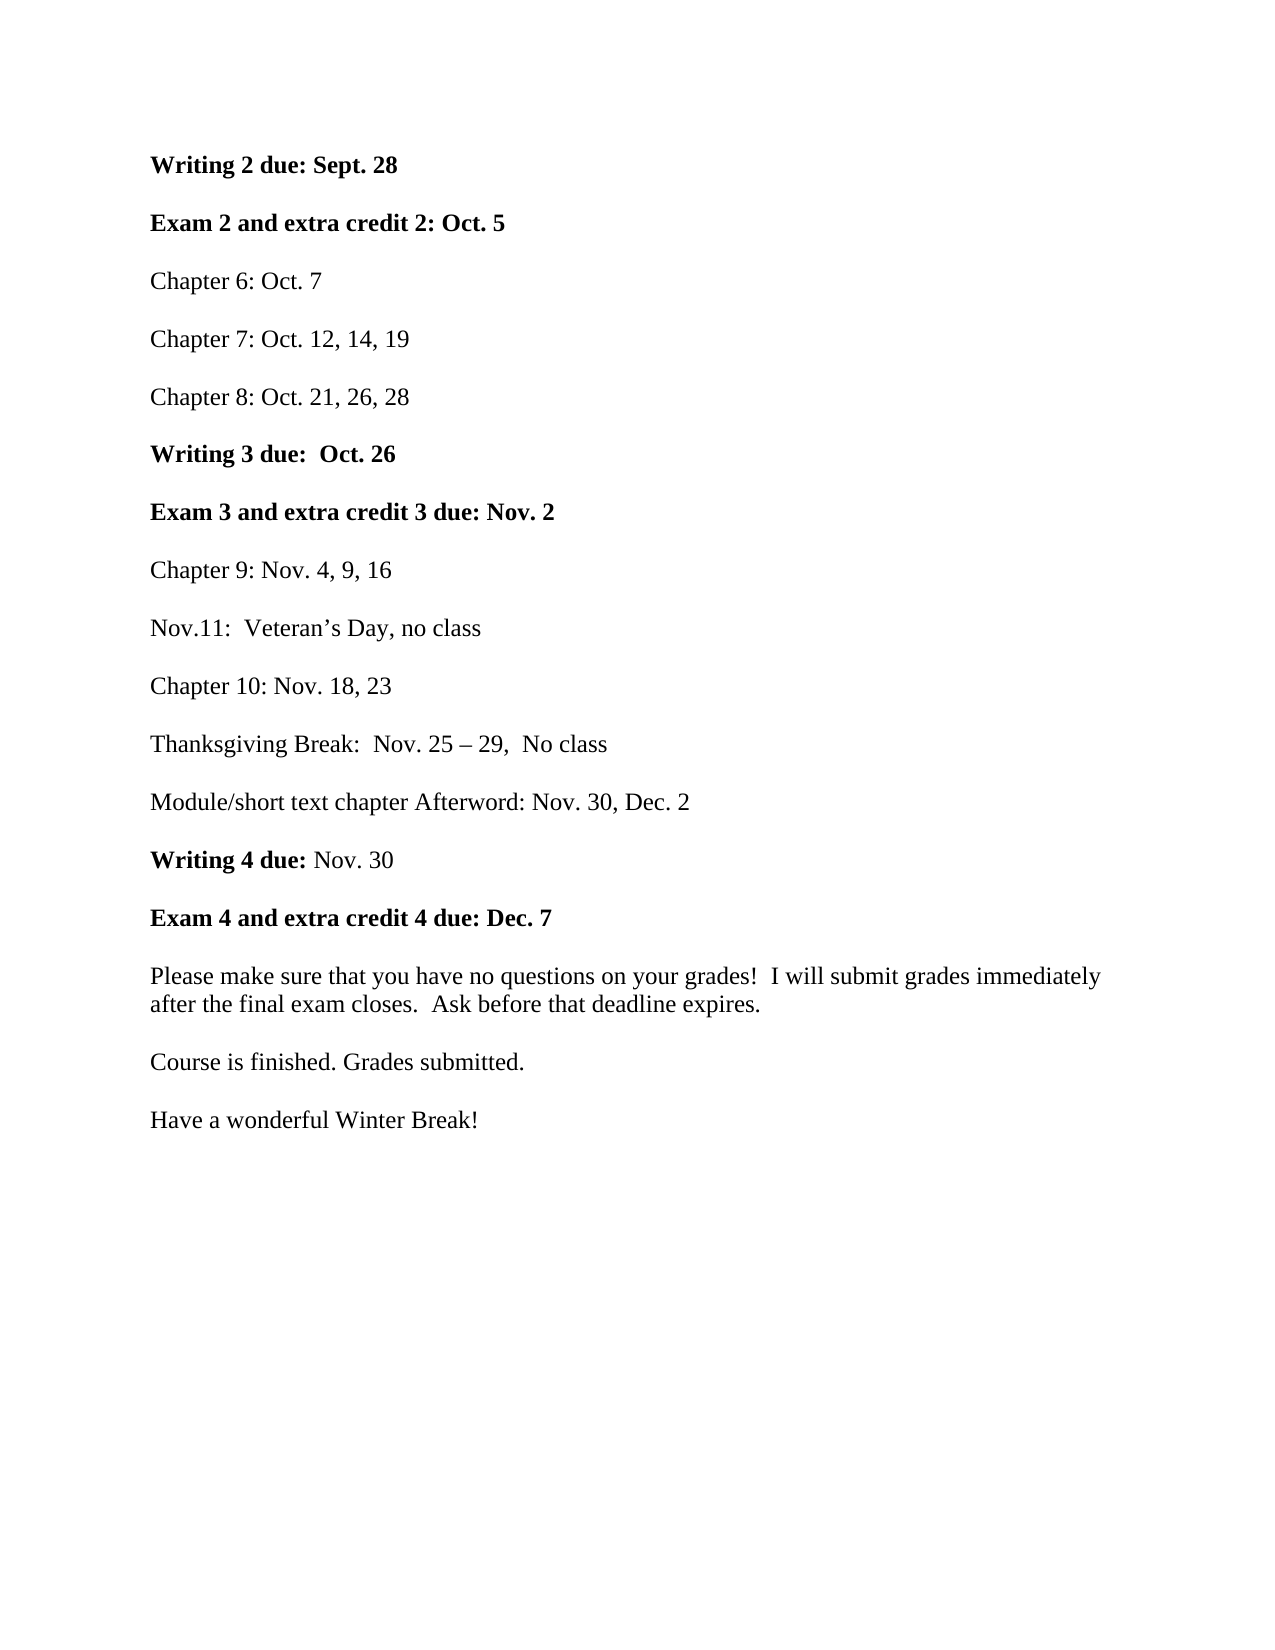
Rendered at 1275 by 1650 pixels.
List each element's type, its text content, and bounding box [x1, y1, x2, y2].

text Exam 2 and extra credit 2: Oct. 5 [150, 208, 1125, 237]
text Exam 4 and extra credit 4 due: Dec. 7 [150, 903, 1125, 932]
text Chapter 7: Oct. 12, 14, 19 [150, 324, 1125, 352]
text Nov.11: Veteran’s Day, no class [150, 613, 1125, 642]
text Thanksgiving Break: Nov. 25 – 29, No class [150, 729, 1125, 758]
text Chapter 10: Nov. 18, 23 [150, 671, 1125, 700]
text Course is finished. Grades submitted. [150, 1047, 1125, 1076]
text Have a wonderful Winter Break! [150, 1105, 1125, 1134]
text Chapter 6: Oct. 7 [150, 266, 1125, 294]
text Exam 3 and extra credit 3 due: Nov. 2 [150, 497, 1125, 526]
text Chapter 9: Nov. 4, 9, 16 [150, 555, 1125, 584]
text Writing 2 due: Sept. 28 [150, 150, 1125, 179]
text Chapter 8: Oct. 21, 26, 28 [150, 382, 1125, 410]
text Writing 4 due: Nov. 30 [150, 845, 1125, 874]
text Writing 3 due: Oct. 26 [150, 439, 1125, 468]
text Module/short text chapter Afterword: Nov. 30, Dec. 2 [150, 787, 1125, 816]
text Please make sure that you have no questions on your grades! I will submit grades immediately after the final exam closes. Ask before that deadline expires. [150, 961, 1125, 1018]
